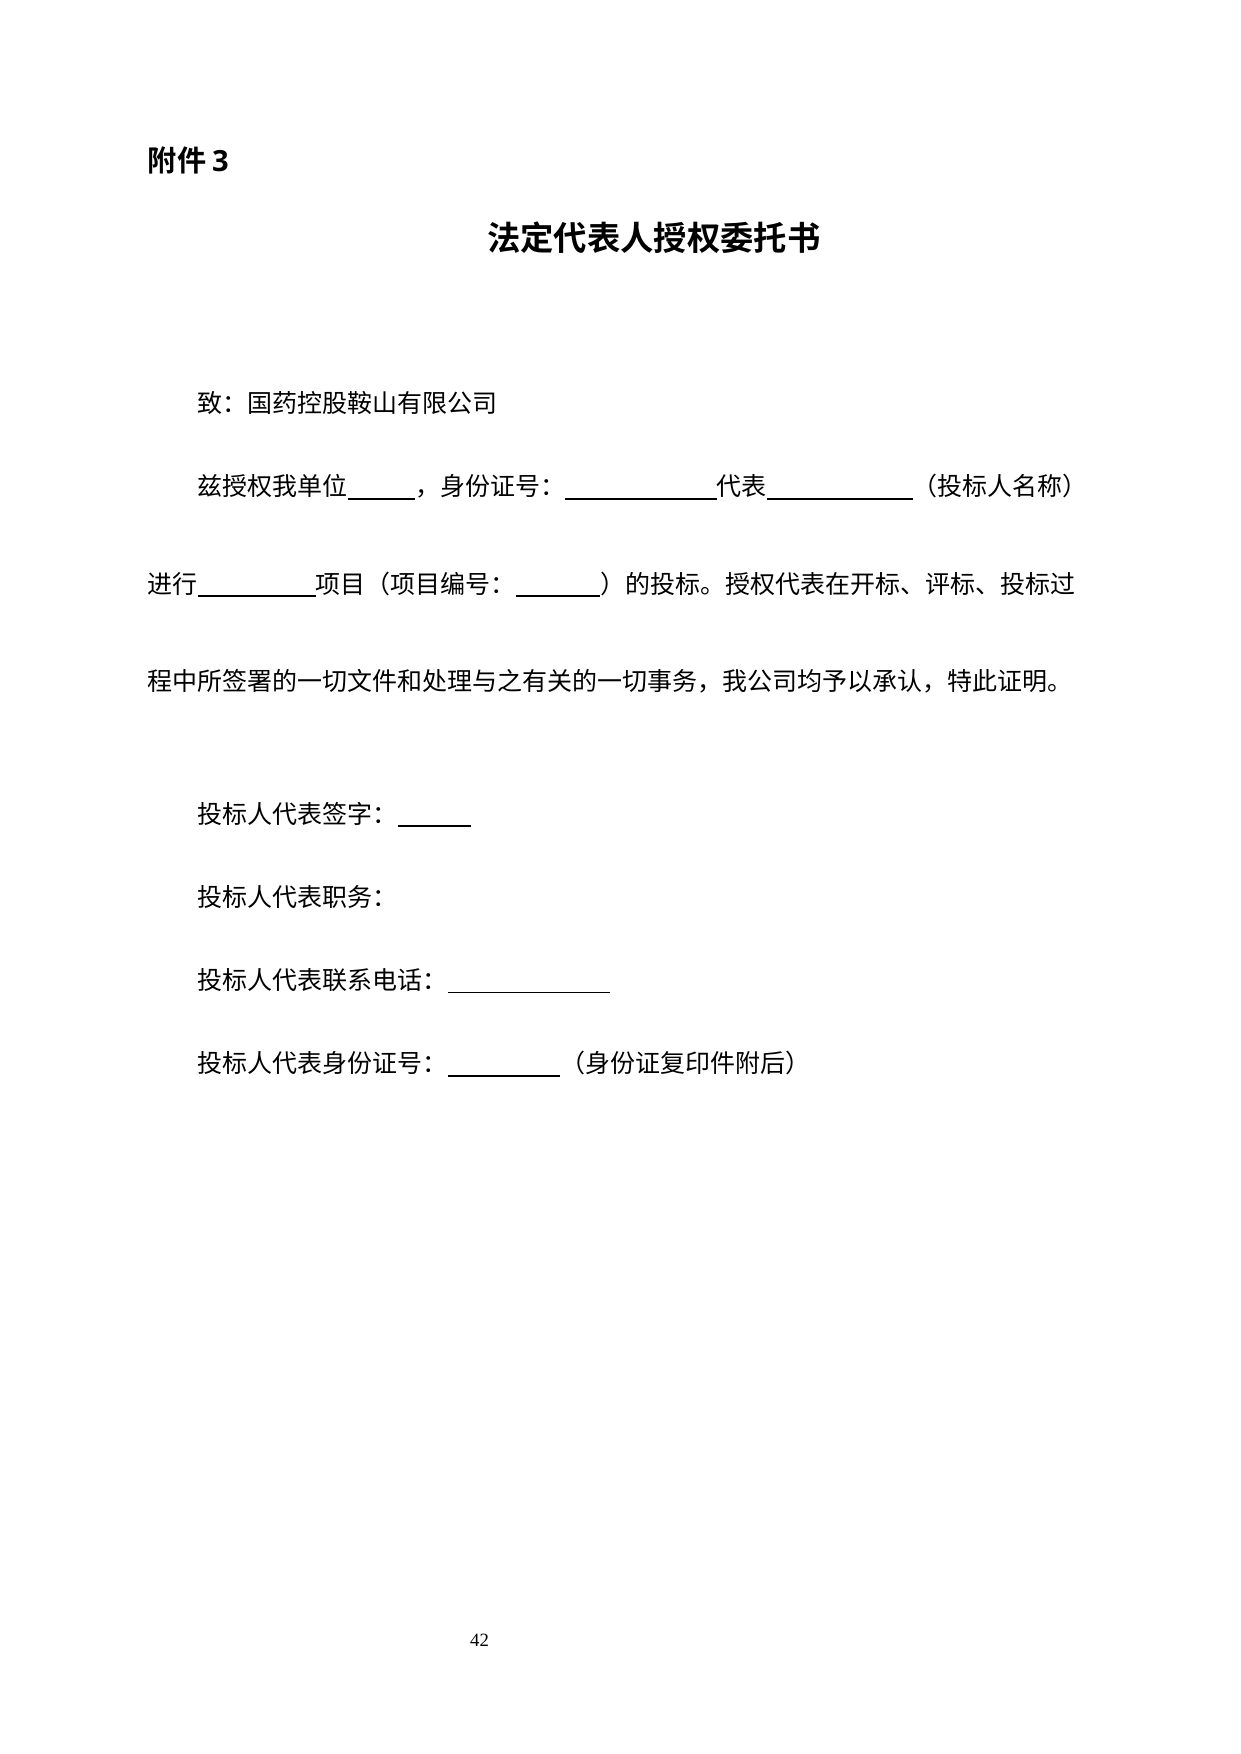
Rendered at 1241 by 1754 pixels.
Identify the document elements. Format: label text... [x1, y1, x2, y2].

text 法定代表人授权委托书 [148, 212, 1092, 260]
text 投标人代表身份证号： （身份证复印件附后） [148, 1029, 1092, 1094]
text 投标人代表签字： [148, 780, 1092, 845]
text 投标人代表职务： [148, 863, 1092, 928]
text 投标人代表联系电话： [148, 946, 1092, 1011]
text 附件3 [148, 126, 1092, 191]
text 致：国药控股鞍山有限公司 [148, 369, 1092, 434]
text 兹授权我单位 ，身份证号： 代表 （投标人名称）进行 项目（项目编号： ）的投标。授权代表在开标、评标、投标过程中所签署的一切文件和处理与之有关的一切事务，我公司均予以承认，特此证明。 [148, 452, 1092, 712]
